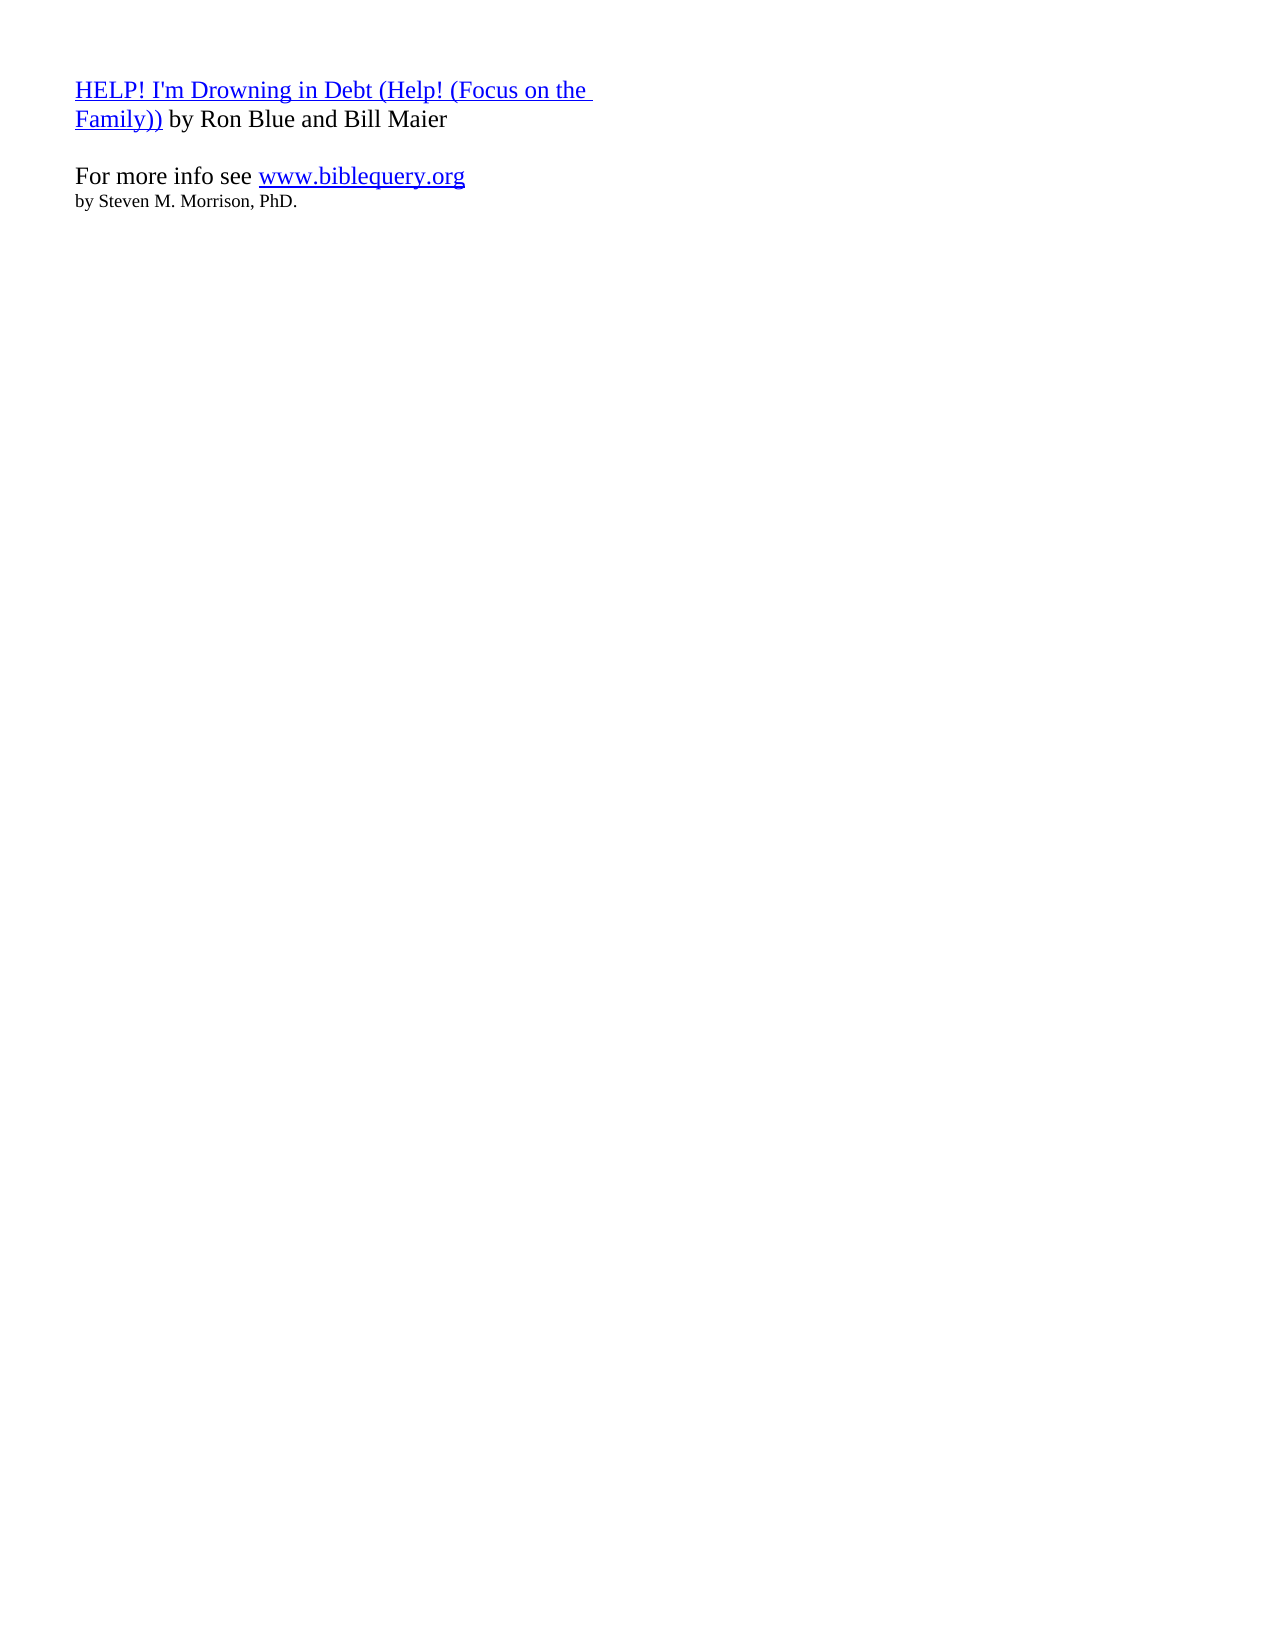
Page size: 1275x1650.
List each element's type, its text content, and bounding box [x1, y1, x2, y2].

text HELP! I'm Drowning in Debt (Help! (Focus on the Family)) by Ron Blue and Bill Maier [75, 75, 607, 132]
text For more info see www.biblequery.org [75, 161, 607, 190]
text by Steven M. Morrison, PhD. [75, 190, 607, 212]
